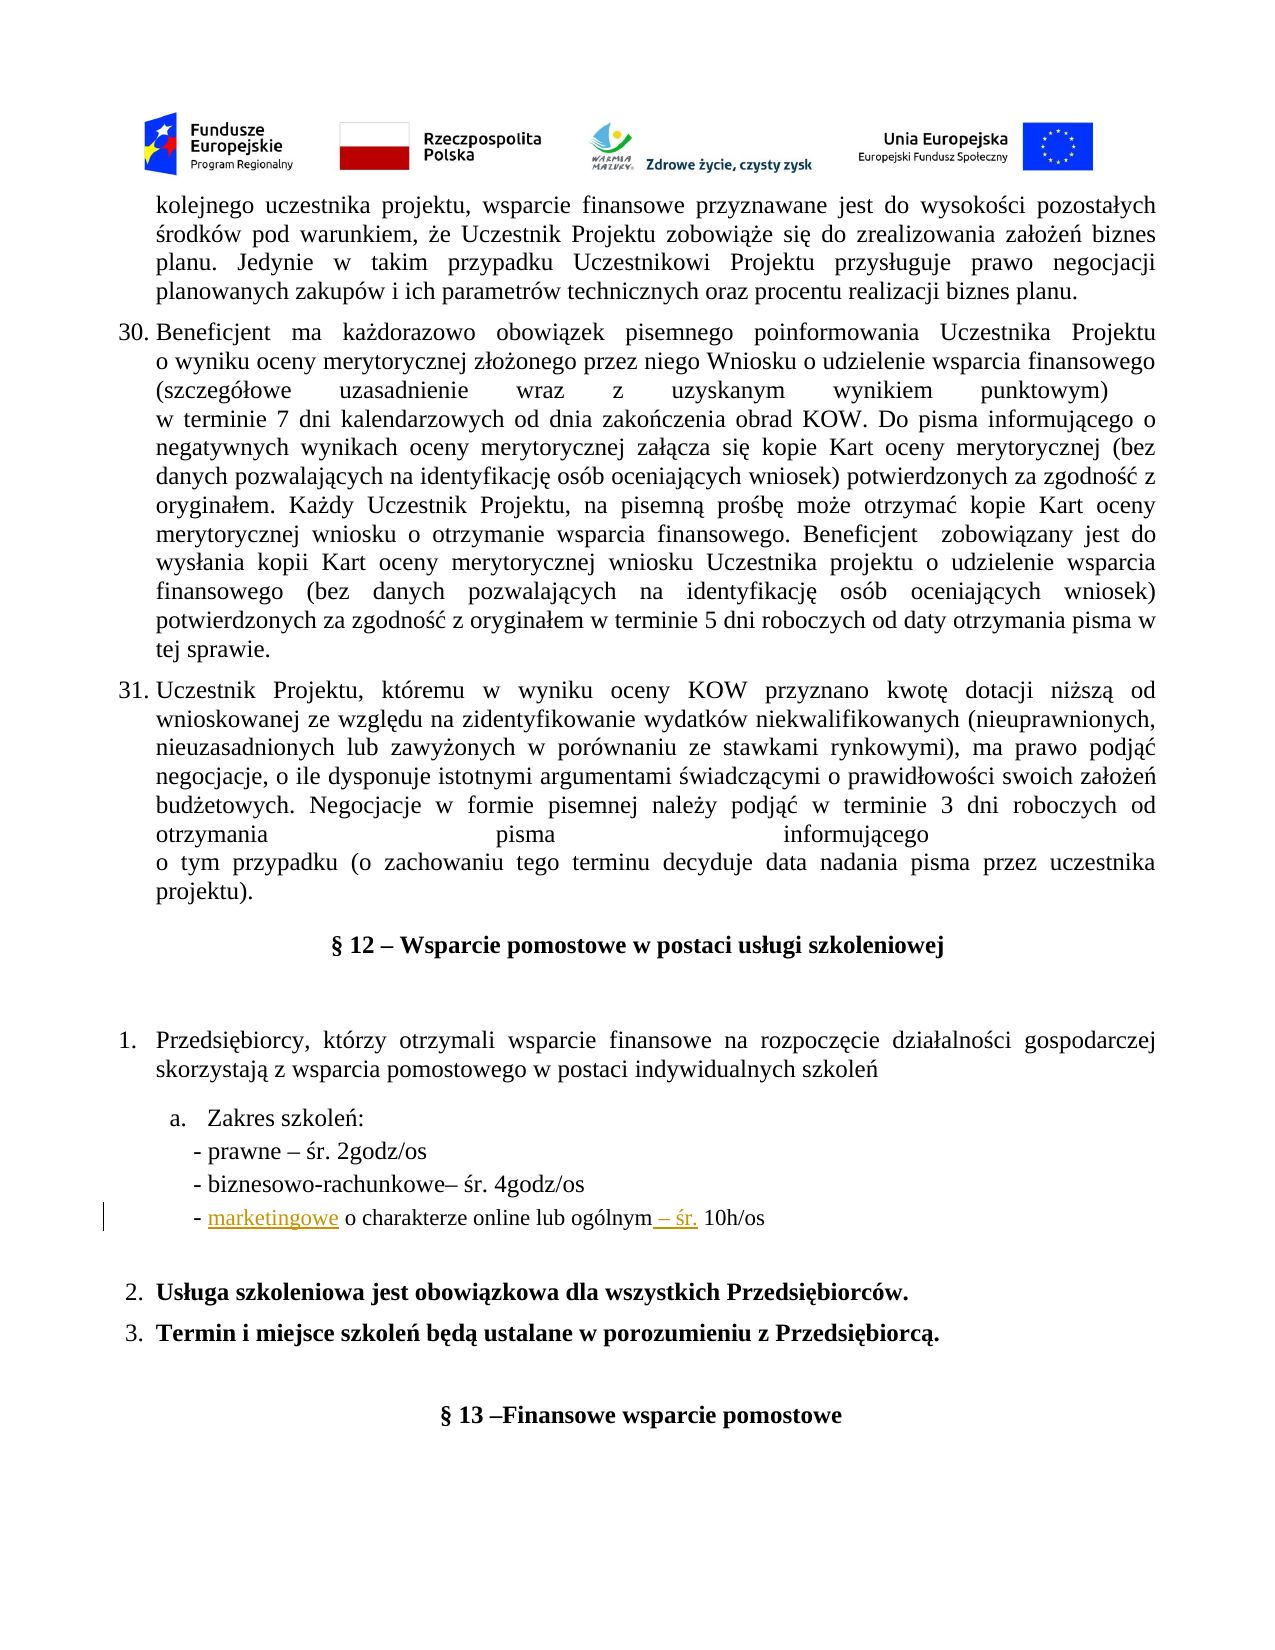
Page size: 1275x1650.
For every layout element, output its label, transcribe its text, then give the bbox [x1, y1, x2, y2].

list Beneficjent ma każdorazowo obowiązek pisemnego poinformowania Uczestnika Projektu o wyniku oceny merytorycznej złożonego przez niego Wniosku o udzielenie wsparcia finansowego (szczegółowe uzasadnienie wraz z uzyskanym wynikiem punktowym) w terminie 7 dni kalendarzowych od dnia zakończenia obrad KOW. Do pisma informującego o negatywnych wynikach oceny merytorycznej załącza się kopie Kart oceny merytorycznej (bez danych pozwalających na identyfikację osób oceniających wniosek) potwierdzonych za zgodność z oryginałem. Każdy Uczestnik Projektu, na pisemną prośbę może otrzymać kopie Kart oceny merytorycznej wniosku o otrzymanie wsparcia finansowego. Beneficjent zobowiązany jest do wysłania kopii Kart oceny merytorycznej wniosku Uczestnika projektu o udzielenie wsparcia finansowego (bez danych pozwalających na identyfikację osób oceniających wniosek) potwierdzonych za zgodność z oryginałem w terminie 5 dni roboczych od daty otrzymania pisma w tej sprawie. [118, 317, 1157, 662]
list - o charakterze online lub ogólnym 10h/os [193, 1202, 1157, 1231]
picture [118, 94, 1116, 190]
text § 12 – Wsparcie pomostowe w postaci usługi szkoleniowej [118, 930, 1157, 959]
list - prawne – śr. 2godz/os [193, 1136, 1157, 1165]
list Usługa szkoleniowa jest obowiązkowa dla wszystkich Przedsiębiorców. [125, 1277, 1157, 1305]
list Uczestnik Projektu, któremu w wyniku oceny KOW przyznano kwotę dotacji niższą od wnioskowanej ze względu na zidentyfikowanie wydatków niekwalifikowanych (nieuprawnionych, nieuzasadnionych lub zawyżonych w porównaniu ze stawkami rynkowymi), ma prawo podjąć negocjacje, o ile dysponuje istotnymi argumentami świadczącymi o prawidłowości swoich założeń budżetowych. Negocjacje w formie pisemnej należy podjąć w terminie 3 dni roboczych od otrzymania pisma informującego o tym przypadku (o zachowaniu tego terminu decyduje data nadania pisma przez uczestnika projektu). [118, 675, 1157, 905]
list Przedsiębiorcy, którzy otrzymali wsparcie finansowe na rozpoczęcie działalności gospodarczej skorzystają z wsparcia pomostowego w postaci indywidualnych szkoleń [118, 1025, 1157, 1082]
text § 13 –Finansowe wsparcie pomostowe [125, 1400, 1157, 1429]
list Zakres szkoleń: [169, 1103, 1155, 1132]
list Termin i miejsce szkoleń będą ustalane w porozumieniu z Przedsiębiorcą. [125, 1318, 1157, 1347]
list - biznesowo-rachunkowe– śr. 4godz/os [193, 1169, 1157, 1198]
